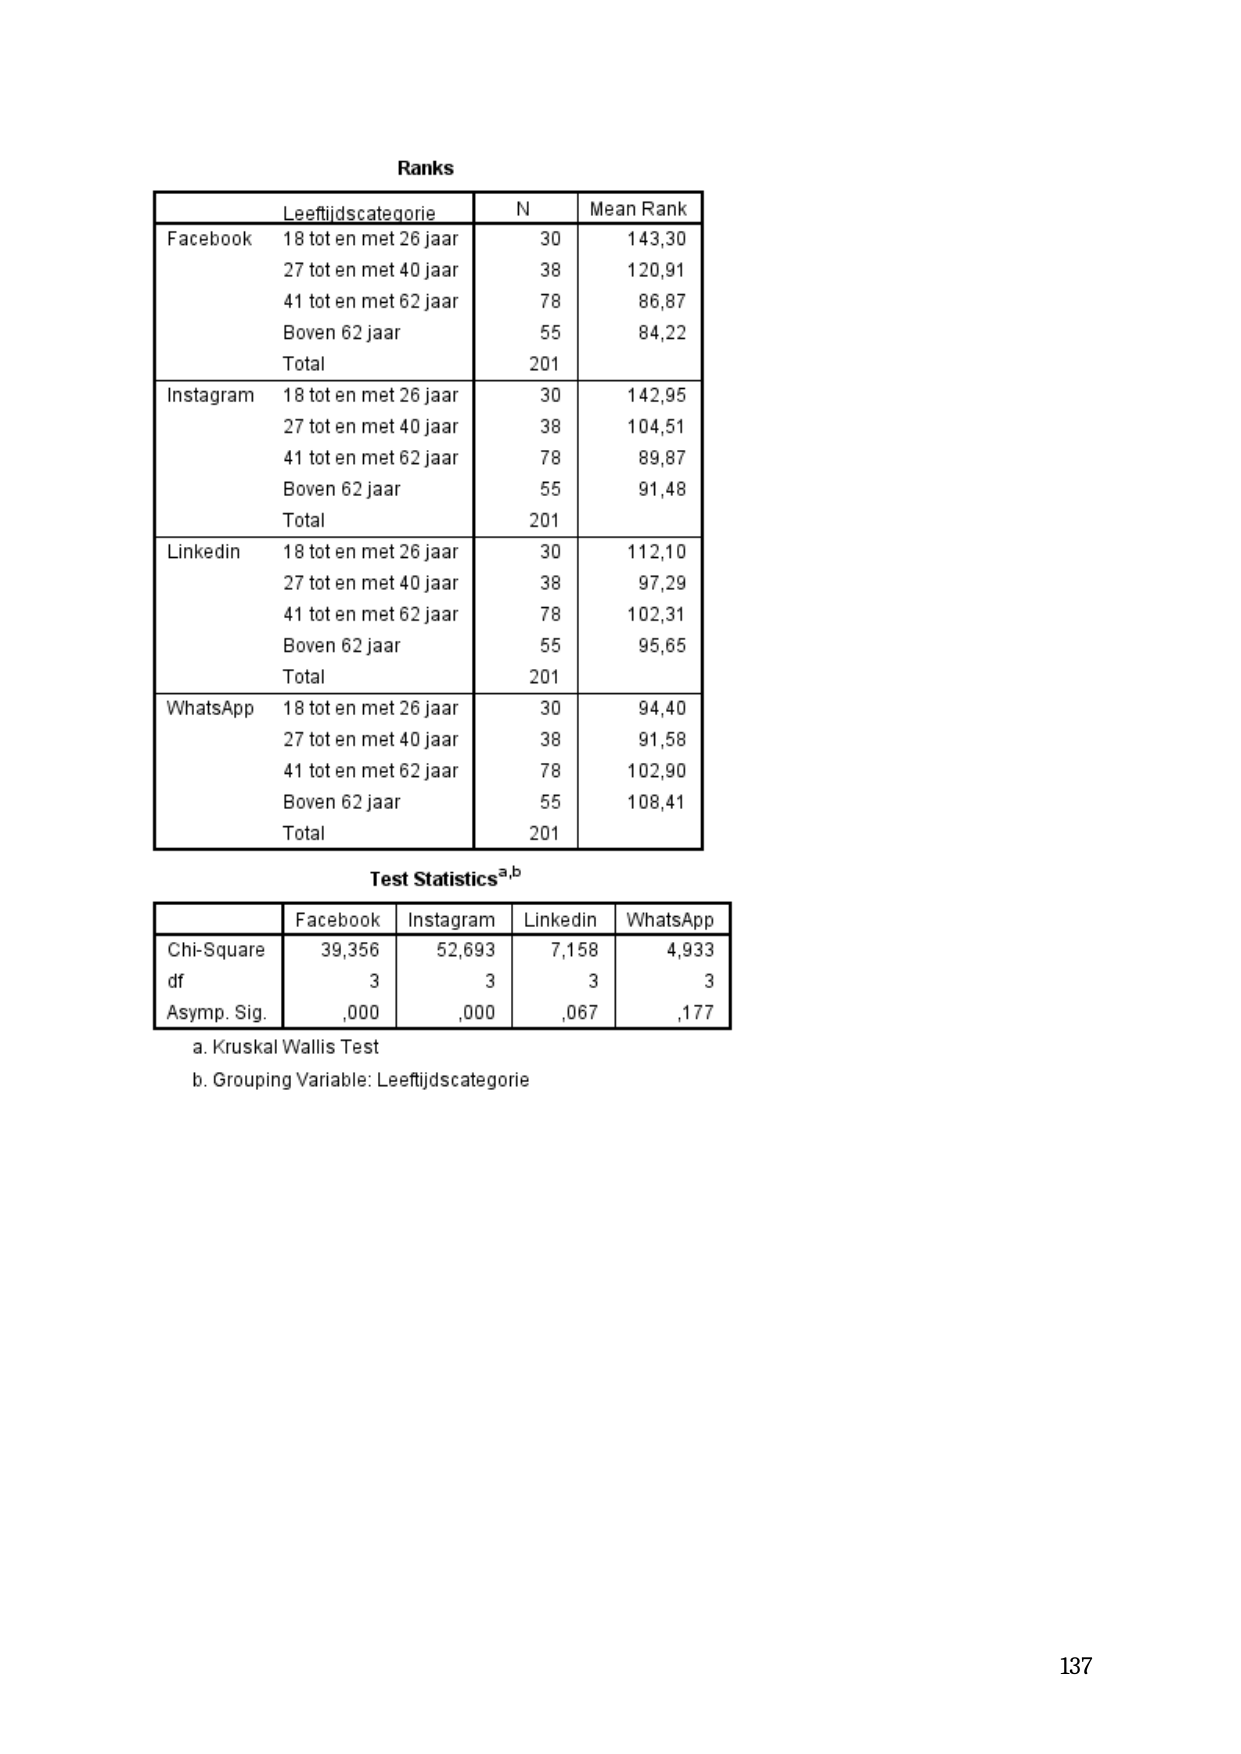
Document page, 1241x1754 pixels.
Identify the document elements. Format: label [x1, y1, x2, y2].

picture [147, 147, 740, 1104]
